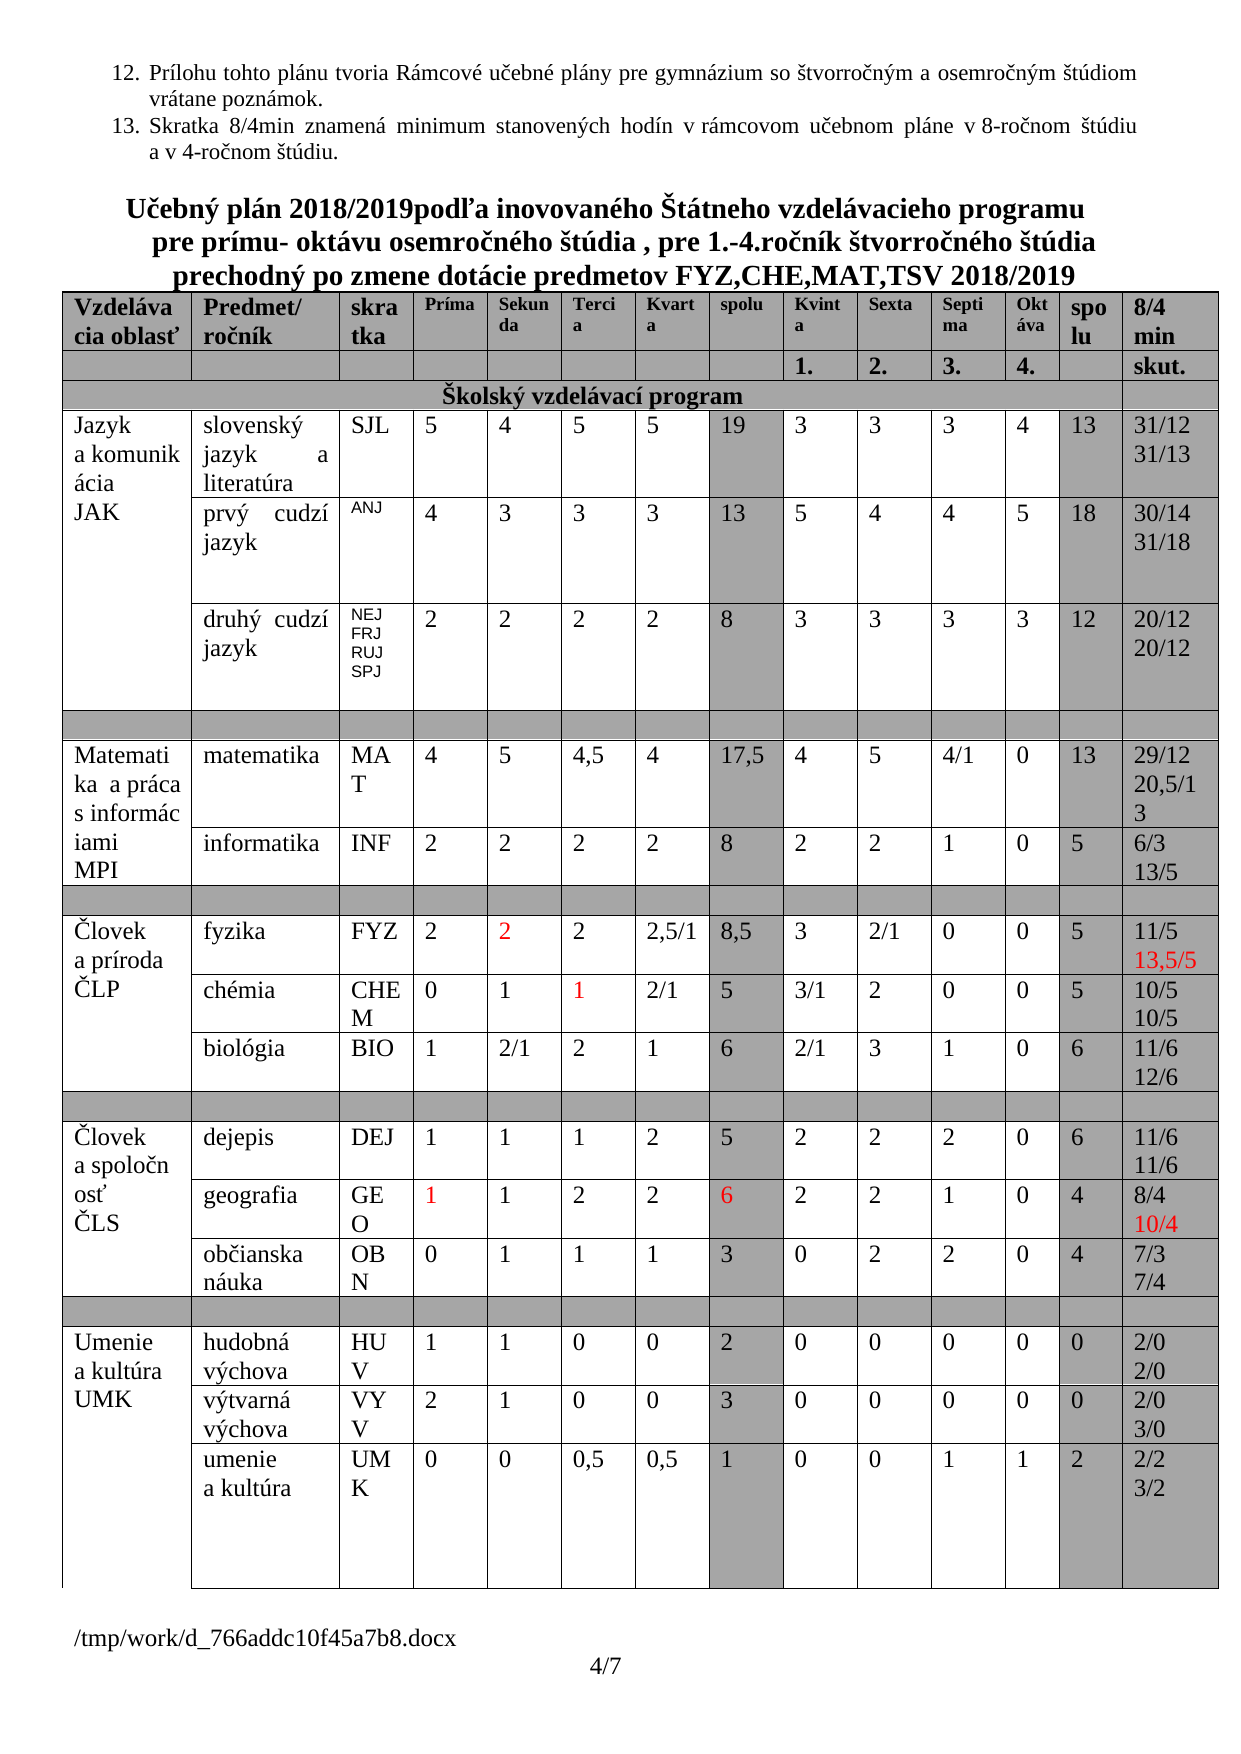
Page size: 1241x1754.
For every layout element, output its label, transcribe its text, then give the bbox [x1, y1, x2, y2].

table_cell Matematika a práca s informáciami MPI [63, 741, 191, 885]
table_cell 1 [488, 1386, 561, 1443]
table_cell 4 [1060, 1239, 1122, 1296]
table_cell 0 [414, 1444, 487, 1588]
table_cell [340, 1297, 413, 1326]
table_header Sekunda [488, 293, 561, 350]
table_cell 2 [784, 828, 857, 885]
table_cell 11/5 13,5/5 [1123, 916, 1218, 974]
table_cell [488, 351, 561, 380]
table_cell [340, 886, 413, 915]
table_cell 2 [488, 604, 561, 710]
table_cell 3 [932, 604, 1005, 710]
table_cell 0 [1006, 1239, 1059, 1296]
table_cell 1 [488, 1327, 561, 1384]
table_header 8/4 min [1123, 293, 1218, 350]
table_cell 0 [414, 975, 487, 1032]
table_cell 5 [636, 411, 709, 497]
table_cell 5 [1060, 916, 1122, 974]
table_cell 4 [932, 498, 1005, 603]
table_cell FYZ [340, 916, 413, 974]
table_cell 2 [1060, 1444, 1122, 1588]
table_cell fyzika [192, 916, 339, 974]
table_cell 0 [1006, 1180, 1059, 1238]
table_cell 2 [858, 1180, 931, 1238]
table_cell 2/0 2/0 [1123, 1327, 1218, 1384]
table_cell 1 [932, 1444, 1005, 1588]
table_cell 2/0 3/0 [1123, 1386, 1218, 1443]
table_cell [1006, 711, 1059, 739]
table_cell [63, 1092, 191, 1121]
table_cell 1 [636, 1239, 709, 1296]
table_cell 5 [784, 498, 857, 603]
table_cell 4,5 [562, 741, 635, 827]
table_cell [562, 1092, 635, 1121]
table_cell 0 [1006, 975, 1059, 1032]
table_cell 1 [562, 1122, 635, 1179]
table_cell [932, 886, 1005, 915]
table_cell [858, 1297, 931, 1326]
table_cell MAT [340, 741, 413, 827]
table_cell 3 [562, 498, 635, 603]
table_cell [340, 711, 413, 739]
table_cell 3 [784, 411, 857, 497]
table_cell NEJ FRJ RUJ SPJ [340, 604, 413, 710]
table_cell 2/1 [488, 1033, 561, 1091]
table_cell 2 [710, 1327, 783, 1384]
table_cell 3 [488, 498, 561, 603]
table_cell 8,5 [710, 916, 783, 974]
table_cell 2 [414, 828, 487, 885]
table_cell 2 [858, 975, 931, 1032]
table_cell 4 [414, 498, 487, 603]
table_cell VYV [340, 1386, 413, 1443]
table_cell 7/3 7/4 [1123, 1239, 1218, 1296]
table_cell [192, 711, 339, 739]
table_header Septima [932, 293, 1005, 350]
table_cell 1 [414, 1122, 487, 1179]
table_header Vzdelávacia oblasť [63, 293, 191, 350]
table_cell 5 [858, 741, 931, 827]
table_cell 2/1 [636, 975, 709, 1032]
table_cell 2,5/1 [636, 916, 709, 974]
table_header spolu [1060, 293, 1122, 350]
table_cell Školský vzdelávací program [63, 381, 1122, 409]
table_cell GEO [340, 1180, 413, 1238]
table_cell 3 [710, 1386, 783, 1443]
table_cell 5 [414, 411, 487, 497]
table_cell DEJ [340, 1122, 413, 1179]
table_cell 4 [414, 741, 487, 827]
table_cell 10/5 10/5 [1123, 975, 1218, 1032]
table_cell UMK [340, 1444, 413, 1588]
table_cell 0 [1006, 741, 1059, 827]
table_cell 2 [784, 1122, 857, 1179]
table_cell 5 [710, 975, 783, 1032]
table_cell Človek a príroda ČLP [63, 916, 191, 1091]
table_cell 4 [1060, 1180, 1122, 1238]
table_cell [636, 1092, 709, 1121]
table_cell 19 [710, 411, 783, 497]
table_cell 0 [932, 916, 1005, 974]
table_cell 0 [932, 1327, 1005, 1384]
table_cell 2 [414, 1386, 487, 1443]
table_cell 8 [710, 828, 783, 885]
table_cell CHEM [340, 975, 413, 1032]
table_cell 2 [932, 1122, 1005, 1179]
table_cell 13 [1060, 741, 1122, 827]
table_cell OBN [340, 1239, 413, 1296]
table_cell 0 [1060, 1386, 1122, 1443]
table_cell 4 [488, 411, 561, 497]
table_cell 3 [784, 604, 857, 710]
table_cell Umenie a kultúra UMK [63, 1327, 191, 1588]
table_cell [784, 711, 857, 739]
table_cell 0 [784, 1444, 857, 1588]
table_cell 2. [858, 351, 931, 380]
table_cell 2 [488, 916, 561, 974]
table_cell 2 [636, 604, 709, 710]
table_cell 3 [636, 498, 709, 603]
table_cell [414, 1297, 487, 1326]
table_cell [192, 886, 339, 915]
table_cell 2 [562, 916, 635, 974]
table_cell [192, 1297, 339, 1326]
table_cell 2 [636, 828, 709, 885]
table_header Sexta [858, 293, 931, 350]
table_cell 3 [1006, 604, 1059, 710]
table_cell [1060, 711, 1122, 739]
table_cell 3 [858, 411, 931, 497]
table_cell 1 [488, 1122, 561, 1179]
text Učebný plán 2018/2019podľa inovovaného Štátneho vzdelávacieho programu [74, 191, 1137, 224]
table_cell [414, 711, 487, 739]
table_cell hudobná výchova [192, 1327, 339, 1384]
table_cell prvý cudzí jazyk [192, 498, 339, 603]
table_cell 3 [858, 1033, 931, 1091]
table_cell 3 [932, 411, 1005, 497]
table_cell výtvarná výchova [192, 1386, 339, 1443]
table_cell [562, 351, 635, 380]
table_cell [1123, 1297, 1218, 1326]
table_cell 4 [1006, 411, 1059, 497]
table_cell [636, 886, 709, 915]
table_cell 1 [932, 1180, 1005, 1238]
table_cell 20/12 20/12 [1123, 604, 1218, 710]
table_cell [562, 711, 635, 739]
table_cell 1 [1006, 1444, 1059, 1588]
table_cell 0 [1006, 916, 1059, 974]
table_cell [488, 1297, 561, 1326]
table_cell 6 [710, 1180, 783, 1238]
table_cell [63, 351, 191, 380]
table_cell 0 [858, 1386, 931, 1443]
table_cell [1123, 886, 1218, 915]
table_cell [710, 1297, 783, 1326]
table_cell [1006, 886, 1059, 915]
table_cell [1060, 351, 1122, 380]
table_cell 6 [1060, 1033, 1122, 1091]
table_cell 0 [858, 1327, 931, 1384]
table_cell [1060, 886, 1122, 915]
table_cell 1 [636, 1033, 709, 1091]
list Prílohu tohto plánu tvoria Rámcové učebné plány pre gymnázium so štvorročným a osemročným štúdiom vrátane poznámok. [111, 59, 1137, 112]
table_cell 3 [710, 1239, 783, 1296]
table_cell [710, 1092, 783, 1121]
table_cell 2 [858, 1122, 931, 1179]
table_cell 5 [710, 1122, 783, 1179]
table_cell 0 [932, 975, 1005, 1032]
table_cell [932, 1297, 1005, 1326]
table_cell 1 [562, 975, 635, 1032]
table_cell 0 [414, 1239, 487, 1296]
table_cell 0 [562, 1386, 635, 1443]
table_cell 0 [784, 1327, 857, 1384]
table_cell 1 [710, 1444, 783, 1588]
table_cell 0 [1060, 1327, 1122, 1384]
table_cell 8/4 10/4 [1123, 1180, 1218, 1238]
table_cell [488, 886, 561, 915]
table_cell [192, 1092, 339, 1121]
table_cell [1123, 711, 1218, 739]
table_cell 1 [488, 1180, 561, 1238]
table_cell 2 [858, 828, 931, 885]
table_cell 0 [636, 1327, 709, 1384]
table_cell Jazyk a komunikácia JAK [63, 411, 191, 710]
table_cell [192, 351, 339, 380]
table_cell [488, 1092, 561, 1121]
table_cell 0 [1006, 828, 1059, 885]
table_cell 1. [784, 351, 857, 380]
table_cell [636, 1297, 709, 1326]
table_cell HUV [340, 1327, 413, 1384]
table_cell [710, 886, 783, 915]
table_cell 30/14 31/18 [1123, 498, 1218, 603]
table_cell [636, 351, 709, 380]
table_cell INF [340, 828, 413, 885]
table_cell [784, 1092, 857, 1121]
table_header Predmet/ročník [192, 293, 339, 350]
table_header Kvarta [636, 293, 709, 350]
table_cell [1006, 1092, 1059, 1121]
table_cell informatika [192, 828, 339, 885]
table_cell 2 [562, 1180, 635, 1238]
table_cell 0 [932, 1386, 1005, 1443]
table_cell 0 [562, 1327, 635, 1384]
table_cell [1060, 1297, 1122, 1326]
table_cell 4 [636, 741, 709, 827]
table_cell dejepis [192, 1122, 339, 1179]
table_cell 2 [414, 604, 487, 710]
table_cell 0 [636, 1386, 709, 1443]
table_cell [340, 1092, 413, 1121]
table_cell 0 [784, 1239, 857, 1296]
table_cell 2 [488, 828, 561, 885]
table_cell 18 [1060, 498, 1122, 603]
table_cell [784, 886, 857, 915]
table_cell 1 [414, 1327, 487, 1384]
table_cell 0 [1006, 1327, 1059, 1384]
table_cell 2 [932, 1239, 1005, 1296]
table_cell 6 [710, 1033, 783, 1091]
table_cell [414, 886, 487, 915]
table_cell 13 [710, 498, 783, 603]
table_cell chémia [192, 975, 339, 1032]
table_cell 11/6 11/6 [1123, 1122, 1218, 1179]
table_cell [1060, 1092, 1122, 1121]
table_cell 1 [414, 1180, 487, 1238]
table_cell 0 [488, 1444, 561, 1588]
text prechodný po zmene dotácie predmetov FYZ,CHE,MAT,TSV 2018/2019 [111, 258, 1137, 291]
table_cell umenie a kultúra [192, 1444, 339, 1588]
table_header skratka [340, 293, 413, 350]
table_cell 3 [784, 916, 857, 974]
table_header Príma [414, 293, 487, 350]
table_cell 2 [858, 1239, 931, 1296]
table_cell 6/3 13/5 [1123, 828, 1218, 885]
table_cell 3. [932, 351, 1005, 380]
table_cell [562, 1297, 635, 1326]
table_cell [414, 1092, 487, 1121]
table_cell Človek a spoločnosť ČLS [63, 1122, 191, 1296]
table_cell 1 [932, 828, 1005, 885]
table_cell občianska náuka [192, 1239, 339, 1296]
table_cell 2 [562, 1033, 635, 1091]
table_cell 0 [784, 1386, 857, 1443]
table_cell 1 [562, 1239, 635, 1296]
table_cell [710, 711, 783, 739]
table_cell [340, 351, 413, 380]
table_cell [932, 1092, 1005, 1121]
table_cell geografia [192, 1180, 339, 1238]
table_cell 17,5 [710, 741, 783, 827]
table_cell ANJ [340, 498, 413, 603]
table_cell [710, 351, 783, 380]
table_cell 12 [1060, 604, 1122, 710]
table_cell 4 [858, 498, 931, 603]
table_cell 0 [858, 1444, 931, 1588]
table_cell [858, 711, 931, 739]
table_cell 5 [1060, 975, 1122, 1032]
table_cell [562, 886, 635, 915]
table_cell SJL [340, 411, 413, 497]
table_cell 8 [710, 604, 783, 710]
table_cell 4. [1006, 351, 1059, 380]
table_header spolu [710, 293, 783, 350]
table_header Oktáva [1006, 293, 1059, 350]
table_cell [63, 711, 191, 739]
table_cell 29/12 20,5/13 [1123, 741, 1218, 827]
table_cell 5 [1060, 828, 1122, 885]
table_cell druhý cudzí jazyk [192, 604, 339, 710]
table_cell [63, 886, 191, 915]
table_cell skut. [1123, 351, 1218, 380]
table_cell matematika [192, 741, 339, 827]
list Skratka 8/4min znamená minimum stanovených hodín v rámcovom učebnom pláne v 8-ročnom štúdiu a v 4-ročnom štúdiu. [111, 112, 1137, 164]
table_cell 5 [488, 741, 561, 827]
table_cell 4/1 [932, 741, 1005, 827]
table_cell [63, 1297, 191, 1326]
table_cell 0 [1006, 1386, 1059, 1443]
table_cell [1006, 1297, 1059, 1326]
table_cell [858, 1092, 931, 1121]
text pre prímu- oktávu osemročného štúdia , pre 1.-4.ročník štvorročného štúdia [111, 224, 1137, 258]
table_cell [932, 711, 1005, 739]
table_cell 2 [636, 1180, 709, 1238]
table_cell 5 [1006, 498, 1059, 603]
table_cell 0,5 [636, 1444, 709, 1588]
table_cell 1 [414, 1033, 487, 1091]
table_cell 2 [562, 828, 635, 885]
table_cell 3/1 [784, 975, 857, 1032]
table_cell biológia [192, 1033, 339, 1091]
table_cell 2/2 3/2 [1123, 1444, 1218, 1588]
table_cell [1123, 381, 1218, 409]
table_cell 1 [932, 1033, 1005, 1091]
table_cell 2/1 [858, 916, 931, 974]
table_cell 1 [488, 1239, 561, 1296]
table_cell 4 [784, 741, 857, 827]
table_cell [636, 711, 709, 739]
table_header Kvinta [784, 293, 857, 350]
table_cell 5 [562, 411, 635, 497]
table_cell 11/6 12/6 [1123, 1033, 1218, 1091]
table_cell [858, 886, 931, 915]
table_cell [414, 351, 487, 380]
table_cell [784, 1297, 857, 1326]
table_cell 0 [1006, 1033, 1059, 1091]
table_cell 3 [858, 604, 931, 710]
table_cell 2 [636, 1122, 709, 1179]
table_cell BIO [340, 1033, 413, 1091]
table_cell 0,5 [562, 1444, 635, 1588]
table_cell 1 [488, 975, 561, 1032]
table_cell 13 [1060, 411, 1122, 497]
table_cell 2 [414, 916, 487, 974]
table_cell 2/1 [784, 1033, 857, 1091]
table_cell 31/12 31/13 [1123, 411, 1218, 497]
table_cell 6 [1060, 1122, 1122, 1179]
table_cell 2 [562, 604, 635, 710]
table_header Tercia [562, 293, 635, 350]
table_cell slovenský jazyk a literatúra [192, 411, 339, 497]
table_cell 2 [784, 1180, 857, 1238]
table_cell [488, 711, 561, 739]
table_cell [1123, 1092, 1218, 1121]
table_cell 0 [1006, 1122, 1059, 1179]
